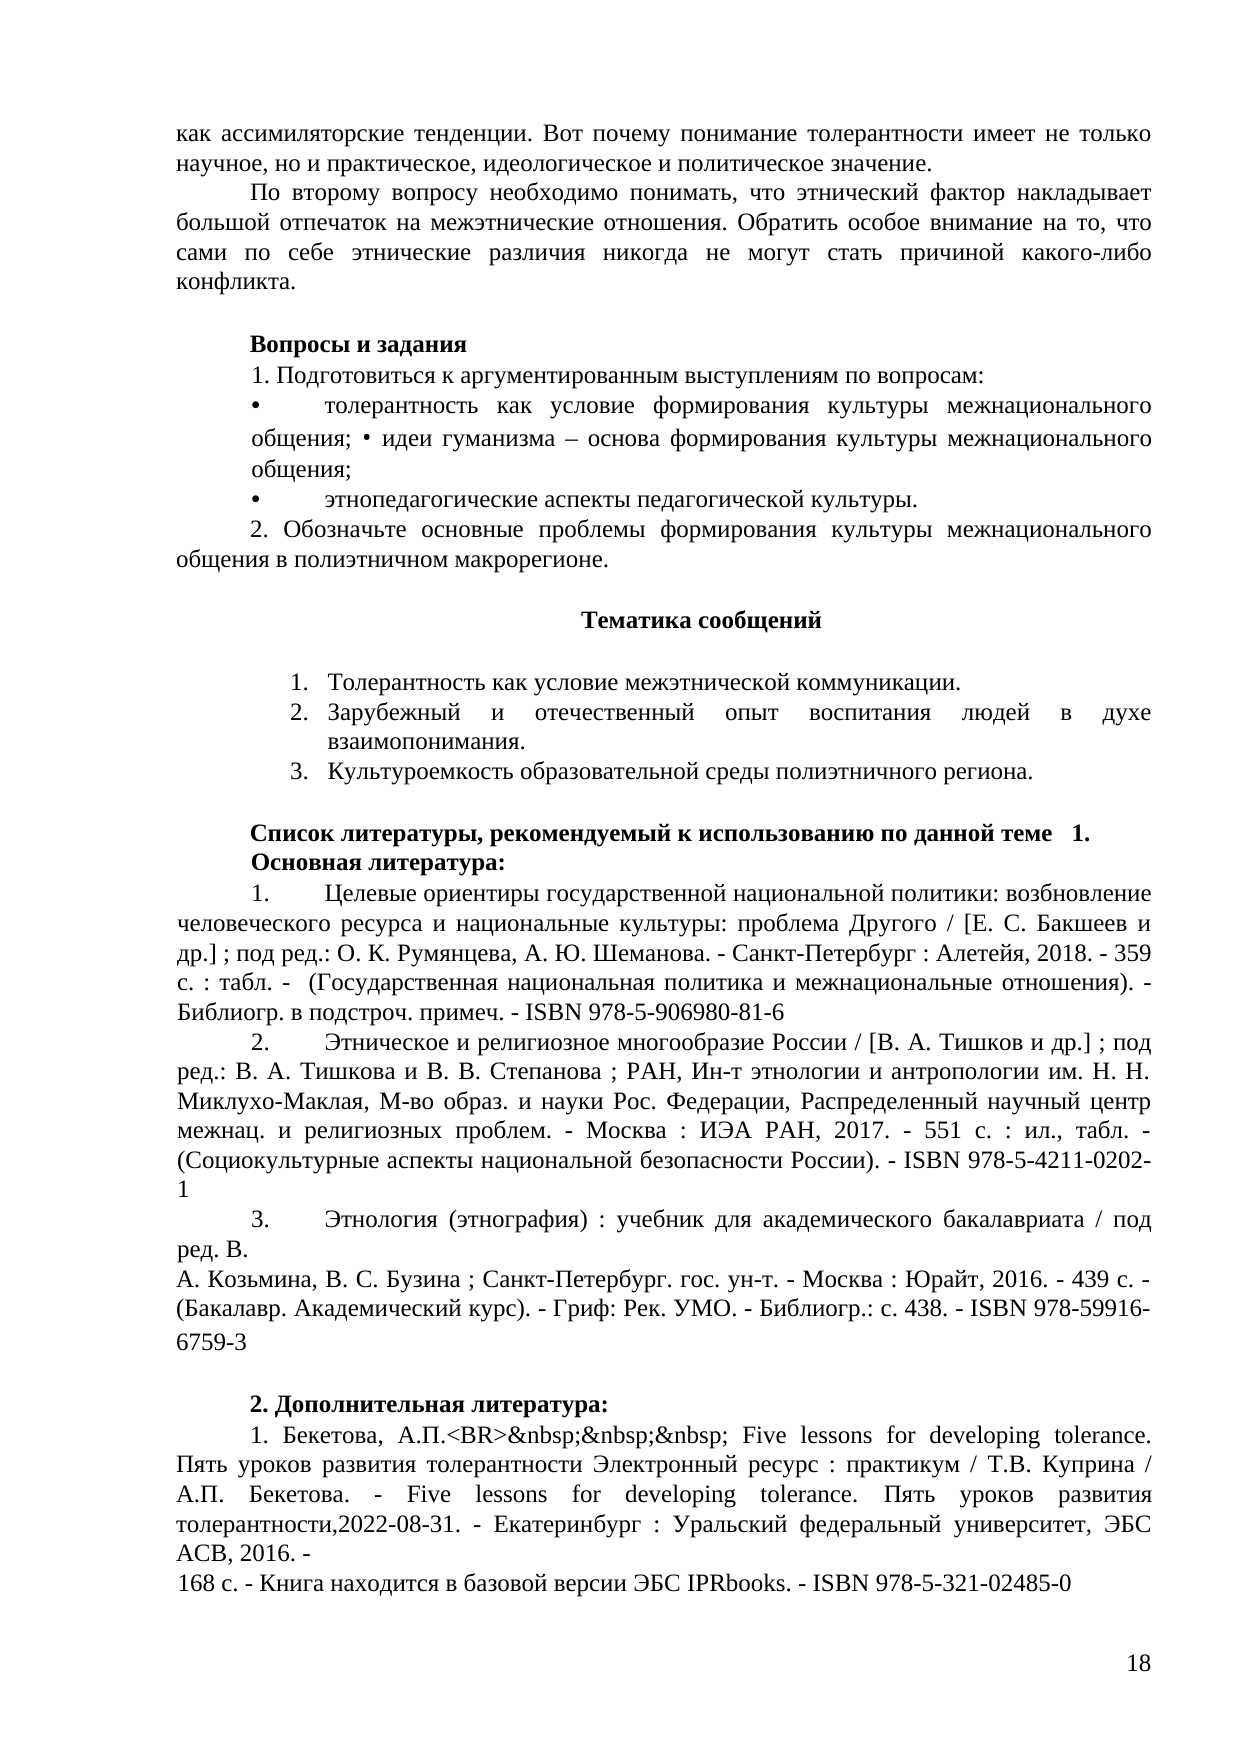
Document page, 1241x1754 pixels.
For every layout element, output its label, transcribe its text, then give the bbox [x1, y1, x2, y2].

text 168 c. - Книга находится в базовой версии ЭБС IPRbooks. - ISBN 978-5-321-02485-0 [177, 1568, 1154, 1597]
text 1. Бекетова, А.П.<BR>&nbsp;&nbsp;&nbsp; Five lessons for developing tolerance. Пять уроков развития толерантности Электронный ресурс : практикум / Т.В. Куприна / А.П. Бекетова. - Five lessons for developing tolerance. Пять уроков развития толерантности,2022-08-31. - Екатеринбург : Уральский федеральный университет, ЭБС АСВ, 2016. - [176, 1420, 1152, 1567]
list толерантность как условие формирования культуры межнационального общения; • идеи гуманизма – основа формирования культуры межнационального общения; [251, 390, 1152, 483]
list Толерантность как условие межэтнической коммуникации. [290, 667, 1152, 696]
text Вопросы и задания [249, 329, 1153, 358]
list этнопедагогические аспекты педагогической культуры. [251, 484, 1152, 513]
text 2. Обозначьте основные проблемы формирования культуры межнационального общения в полиэтничном макрорегионе. [176, 514, 1152, 573]
text 2. Дополнительная литература: [249, 1389, 1153, 1418]
text По второму вопросу необходимо понимать, что этнический фактор накладывает большой отпечаток на межэтнические отношения. Обратить особое внимание на то, что сами по себе этнические различия никогда не могут стать причиной какого-либо конфликта. [176, 177, 1152, 295]
text 1. Подготовиться к аргументированным выступлениям по вопросам: [251, 360, 1152, 388]
list Этнология (этнография) : учебник для академического бакалавриата / под ред. В. [177, 1204, 1152, 1263]
list Этническое и религиозное многообразие России / [В. А. Тишков и др.] ; под ред.: В. А. Тишкова и В. В. Степанова ; РАН, Ин-т этнологии и антропологии им. Н. Н. Миклухо-Маклая, М-во образ. и науки Рос. Федерации, Распределенный научный центр межнац. и религиозных проблем. - Москва : ИЭА РАН, 2017. - 551 с. : ил., табл. - (Социокультурные аспекты национальной безопасности России). - ISBN 978-5-4211-0202-1 [177, 1027, 1152, 1203]
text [176, 118, 1152, 176]
list Зарубежный и отечественный опыт воспитания людей в духе взаимопонимания. [290, 697, 1152, 755]
text А. Козьмина, В. С. Бузина ; Санкт-Петербург. гос. ун-т. - Москва : Юрайт, 2016. - 439 с. - (Бакалавр. Академический курс). - Гриф: Рек. УМО. - Библиогр.: с. 438. - ISBN 978-59916-6759-3 [176, 1264, 1152, 1357]
text Список литературы, рекомендуемый к использованию по данной теме 1. Основная литература: [249, 818, 1091, 876]
list Культуроемкость образовательной среды полиэтничного региона. [290, 756, 1152, 785]
list Целевые ориентиры государственной национальной политики: возбновление человеческого ресурса и национальные культуры: проблема Другого / [Е. С. Бакшеев и др.] ; под ред.: О. К. Румянцева, А. Ю. Шеманова. - Санкт-Петербург : Алетейя, 2018. - 359 с. : табл. - (Государственная национальная политика и межнациональные отношения). - Библиогр. в подстроч. примеч. - ISBN 978-5-906980-81-6 [177, 878, 1152, 1026]
subtitle Тематика сообщений [246, 605, 1157, 633]
